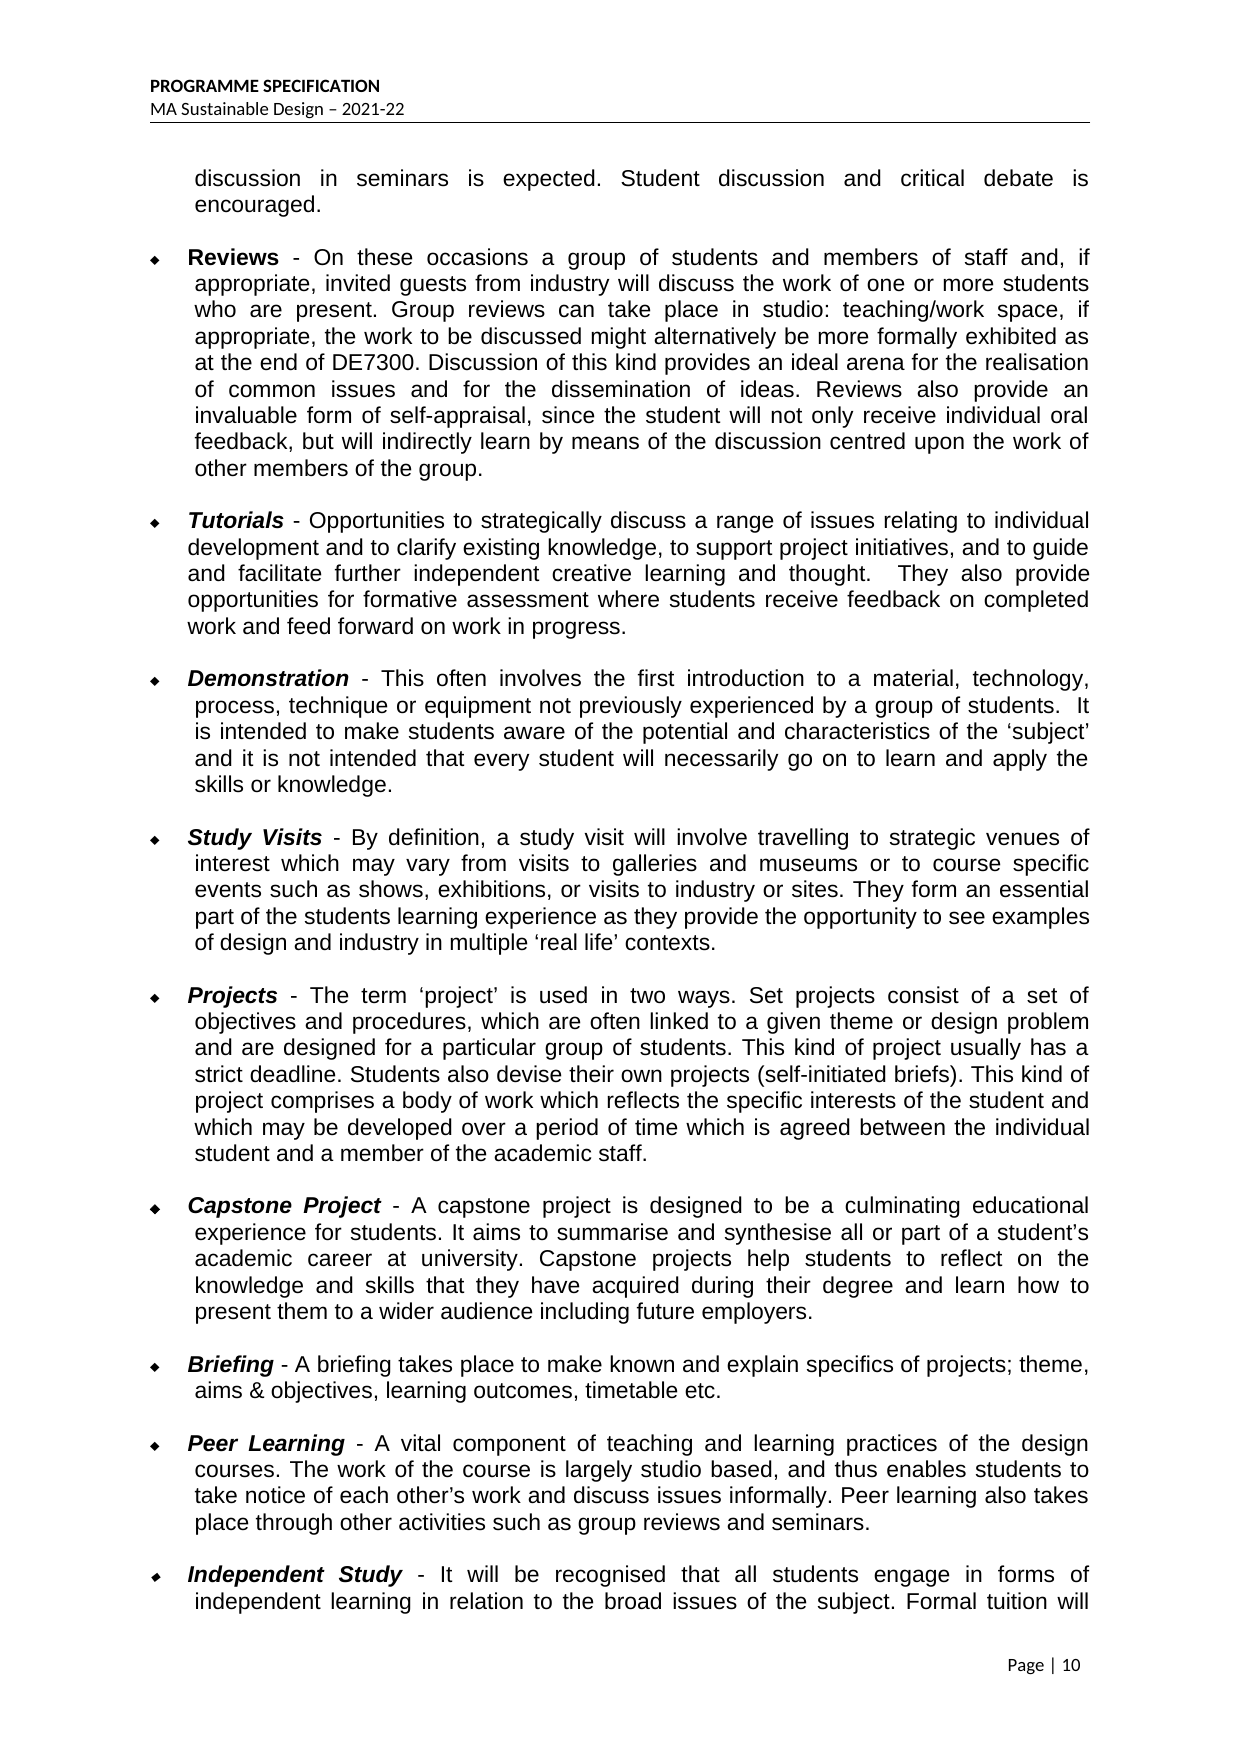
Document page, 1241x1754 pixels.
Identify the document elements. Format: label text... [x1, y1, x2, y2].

list Projects - The term ‘project’ is used in two ways. Set projects consist of a set of objectives and procedures, which are often linked to a given theme or design problem and are designed for a particular group of students. This kind of project usually has a strict deadline. Students also devise their own projects (self-initiated briefs). This kind of project comprises a body of work which reflects the specific interests of the student and which may be developed over a period of time which is agreed between the individual student and a member of the academic staff. [150, 982, 1090, 1166]
list Tutorials - Opportunities to strategically discuss a range of issues relating to individual development and to clarify existing knowledge, to support project initiatives, and to guide and facilitate further independent creative learning and thought. They also provide opportunities for formative assessment where students receive feedback on completed work and feed forward on work in progress. [150, 507, 1090, 639]
list Briefing - A briefing takes place to make known and explain specifics of projects; theme, aims & objectives, learning outcomes, timetable etc. [150, 1351, 1090, 1403]
list Peer Learning - A vital component of teaching and learning practices of the design courses. The work of the course is largely studio based, and thus enables students to take notice of each other’s work and discuss issues informally. Peer learning also takes place through other activities such as group reviews and seminars. [150, 1430, 1090, 1535]
list Capstone Project - A capstone project is designed to be a culminating educational experience for students. It aims to summarise and synthesise all or part of a student’s academic career at university. Capstone projects help students to reflect on the knowledge and skills that they have acquired during their degree and learn how to present them to a wider audience including future employers. [150, 1192, 1090, 1324]
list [150, 1561, 1090, 1614]
list Study Visits - By definition, a study visit will involve travelling to strategic venues of interest which may vary from visits to galleries and museums or to course specific events such as shows, exhibitions, or visits to industry or sites. They form an essential part of the students learning experience as they provide the opportunity to see examples of design and industry in multiple ‘real life’ contexts. [150, 823, 1090, 955]
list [150, 165, 1090, 217]
list Reviews - On these occasions a group of students and members of staff and, if appropriate, invited guests from industry will discuss the work of one or more students who are present. Group reviews can take place in studio: teaching/work space, if appropriate, the work to be discussed might alternatively be more formally exhibited as at the end of DE7300. Discussion of this kind provides an ideal arena for the realisation of common issues and for the dissemination of ideas. Reviews also provide an invaluable form of self-appraisal, since the student will not only receive individual oral feedback, but will indirectly learn by means of the discussion centred upon the work of other members of the group. [150, 244, 1090, 481]
list Demonstration - This often involves the first introduction to a material, technology, process, technique or equipment not previously experienced by a group of students. It is intended to make students aware of the potential and characteristics of the ‘subject’ and it is not intended that every student will necessarily go on to learn and apply the skills or knowledge. [150, 665, 1090, 797]
